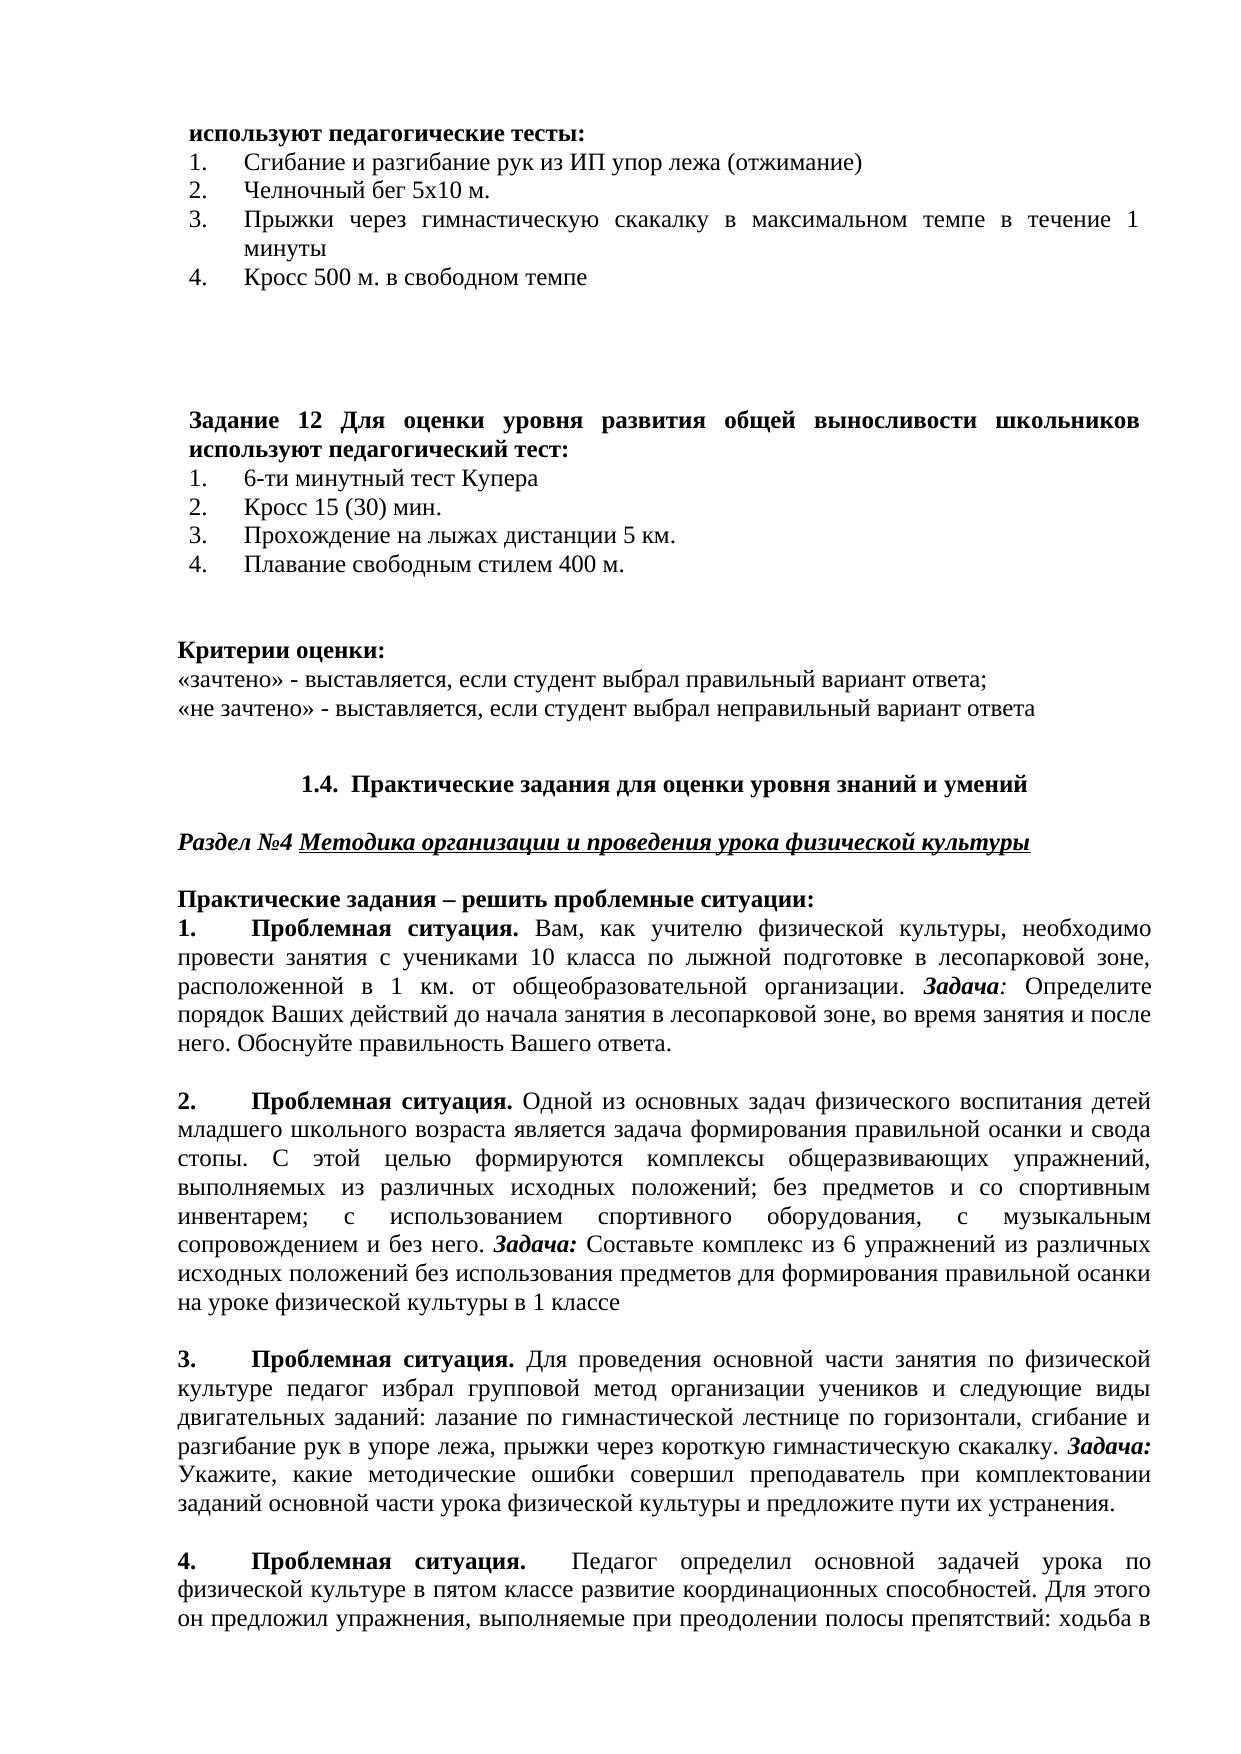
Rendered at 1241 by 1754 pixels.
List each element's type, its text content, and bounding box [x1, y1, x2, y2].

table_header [177, 118, 1152, 147]
table_cell 1. [177, 147, 232, 176]
table_cell 4. [177, 549, 232, 578]
table_cell 3. [177, 204, 232, 262]
table_cell 6-ти минутный тест Купера [233, 463, 1152, 492]
table_cell Сгибание и разгибание рук из ИП упор лежа (отжимание) [233, 147, 1152, 176]
table_cell Кросс 500 м. в свободном темпе [233, 262, 1152, 291]
table_cell 4. [177, 262, 232, 291]
text Критерии оценки: [177, 636, 1152, 664]
table_cell 1. [177, 463, 232, 492]
text Практические задания – решить проблемные ситуации: [177, 884, 1152, 913]
table_cell Плавание свободным стилем 400 м. [233, 549, 1152, 578]
text «зачтено» - выставляется, если студент выбрал правильный вариант ответа; [177, 664, 1152, 693]
list Проблемная ситуация. Вам, как учителю физической культуры, необходимо провести занятия с учениками 10 класса по лыжной подготовке в лесопарковой зоне, расположенной в 1 км. от общеобразовательной организации. Задача: Определите порядок Ваших действий до начала занятия в лесопарковой зоне, во время занятия и после него. Обоснуйте правильность Вашего ответа. [177, 913, 1152, 1057]
text 1.4. Практические задания для оценки уровня знаний и умений [177, 769, 1152, 798]
table_cell 2. [177, 492, 232, 521]
table_cell 3. [177, 521, 232, 549]
table_header Задание 12 Для оценки уровня развития общей выносливости школьников используют педагогический тест: [177, 406, 1152, 463]
table_cell Прохождение на лыжах дистанции 5 км. [233, 521, 1152, 549]
list Проблемная ситуация. Одной из основных задач физического воспитания детей младшего школьного возраста является задача формирования правильной осанки и свода стопы. С этой целью формируются комплексы общеразвивающих упражнений, выполняемых из различных исходных положений; без предметов и со спортивным инвентарем; с использованием спортивного оборудования, с музыкальным сопровождением и без него. Задача: Составьте комплекс из 6 упражнений из различных исходных положений без использования предметов для формирования правильной осанки на уроке физической культуры в 1 классе [177, 1086, 1152, 1316]
table_cell Кросс 15 (30) мин. [233, 492, 1152, 521]
text Раздел №4 Методика организации и проведения урока физической культуры [177, 827, 1152, 856]
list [177, 1546, 1152, 1632]
list Проблемная ситуация. Для проведения основной части занятия по физической культуре педагог избрал групповой метод организации учеников и следующие виды двигательных заданий: лазание по гимнастической лестнице по горизонтали, сгибание и разгибание рук в упоре лежа, прыжки через короткую гимнастическую скакалку. Задача: Укажите, какие методические ошибки совершил преподаватель при комплектовании заданий основной части урока физической культуры и предложите пути их устранения. [177, 1344, 1152, 1517]
table_cell Челночный бег 5х10 м. [233, 176, 1152, 204]
text «не зачтено» - выставляется, если студент выбрал неправильный вариант ответа [177, 693, 1152, 722]
table_cell Прыжки через гимнастическую скакалку в максимальном темпе в течение 1 минуты [233, 204, 1152, 262]
table_cell 2. [177, 176, 232, 204]
